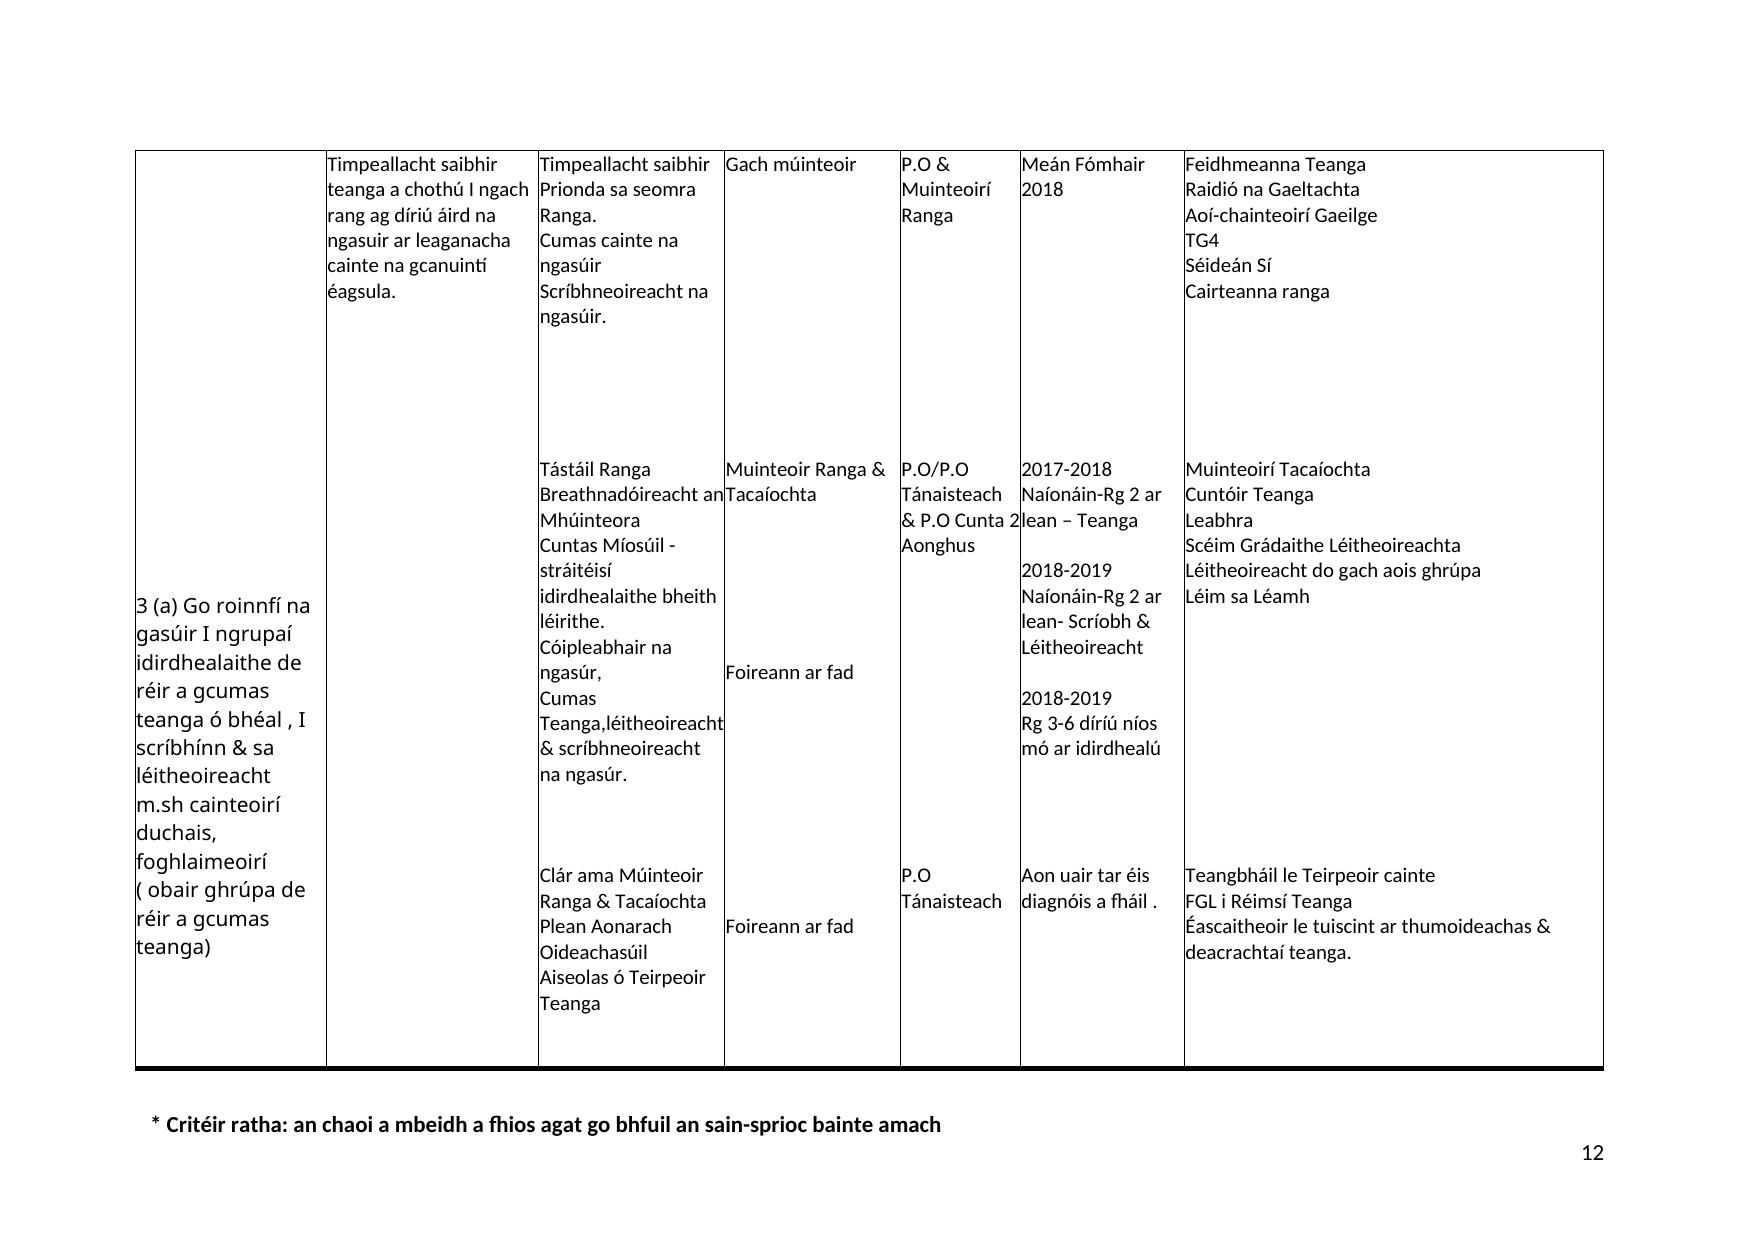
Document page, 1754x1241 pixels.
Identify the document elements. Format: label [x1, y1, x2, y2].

table_cell [725, 151, 900, 1066]
table_cell [1185, 151, 1603, 1066]
table_cell [539, 151, 724, 1066]
table_cell [1021, 151, 1184, 1066]
table_cell [327, 151, 538, 1066]
table_cell [136, 151, 326, 1066]
table_cell [901, 151, 1020, 1066]
